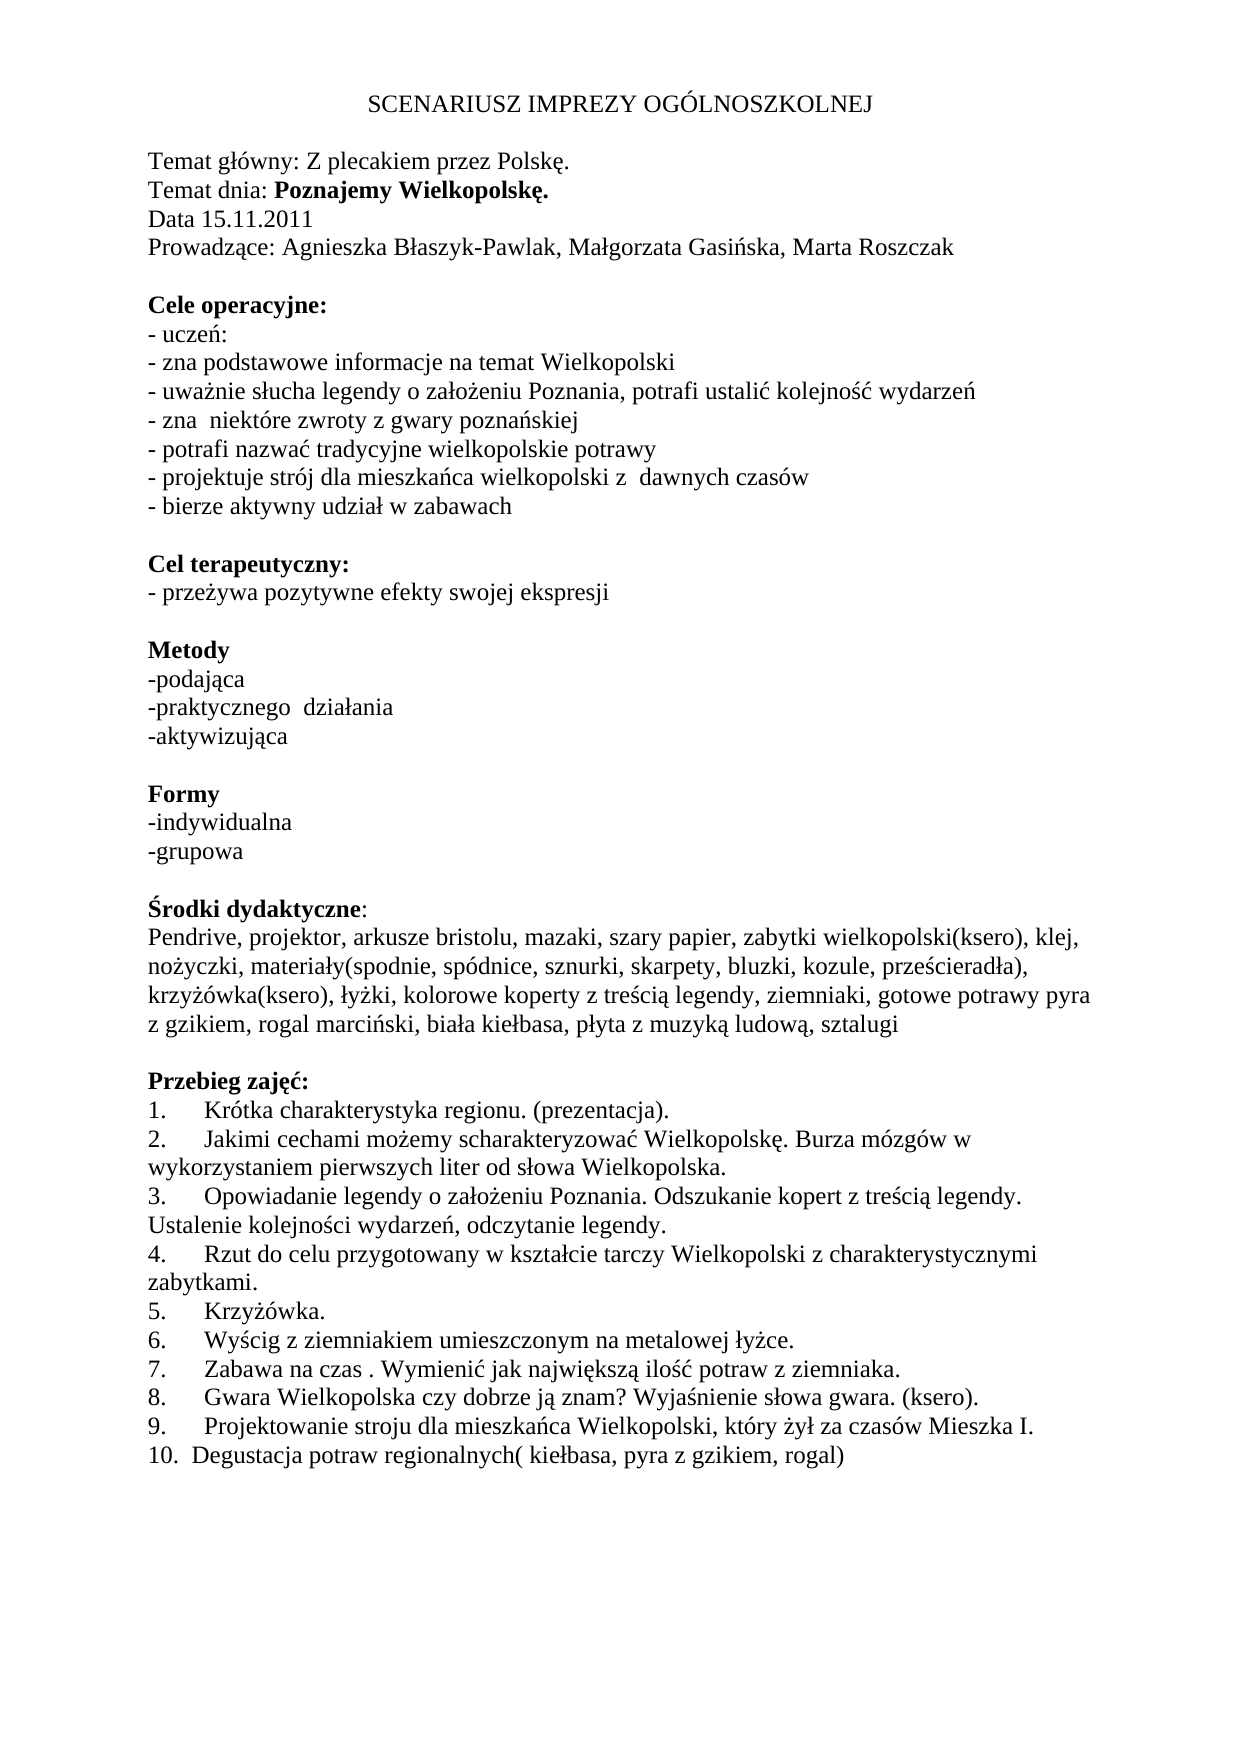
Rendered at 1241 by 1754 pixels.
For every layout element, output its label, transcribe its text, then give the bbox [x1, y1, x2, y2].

text 5. Krzyżówka. [148, 1296, 1093, 1325]
text Temat dnia: Poznajemy Wielkopolskę. [148, 175, 1093, 204]
text 2. Jakimi cechami możemy scharakteryzować Wielkopolskę. Burza mózgów w wykorzystaniem pierwszych liter od słowa Wielkopolska. [148, 1124, 1093, 1181]
text 3. Opowiadanie legendy o założeniu Poznania. Odszukanie kopert z treścią legendy. Ustalenie kolejności wydarzeń, odczytanie legendy. [148, 1181, 1093, 1239]
text Metody [148, 635, 1093, 664]
text Przebieg zajęć: [148, 1066, 1093, 1095]
text Temat główny: Z plecakiem przez Polskę. [148, 146, 1093, 175]
text -podająca [148, 664, 1093, 692]
text -aktywizująca [148, 721, 1093, 750]
text - zna niektóre zwroty z gwary poznańskiej [148, 405, 1093, 434]
text -praktycznego działania [148, 692, 1093, 721]
text 6. Wyścig z ziemniakiem umieszczonym na metalowej łyżce. [148, 1325, 1093, 1354]
text - zna podstawowe informacje na temat Wielkopolski [148, 347, 1093, 376]
text - bierze aktywny udział w zabawach [148, 491, 1093, 520]
text - przeżywa pozytywne efekty swojej ekspresji [148, 577, 1093, 606]
text - uważnie słucha legendy o założeniu Poznania, potrafi ustalić kolejność wydarzeń [148, 376, 1093, 405]
text 1. Krótka charakterystyka regionu. (prezentacja). [148, 1095, 1093, 1124]
text - uczeń: [148, 319, 1093, 347]
text Prowadzące: Agnieszka Błaszyk-Pawlak, Małgorzata Gasińska, Marta Roszczak [148, 232, 1093, 261]
text -grupowa [148, 836, 1093, 865]
text Cele operacyjne: [148, 290, 1093, 319]
text 7. Zabawa na czas . Wymienić jak największą ilość potraw z ziemniaka. [148, 1354, 1093, 1382]
text Cel terapeutyczny: [148, 549, 1093, 577]
text Formy [148, 779, 1093, 807]
text - projektuje strój dla mieszkańca wielkopolski z dawnych czasów [148, 462, 1093, 491]
text Pendrive, projektor, arkusze bristolu, mazaki, szary papier, zabytki wielkopolski(ksero), klej, nożyczki, materiały(spodnie, spódnice, sznurki, skarpety, bluzki, kozule, prześcieradła), krzyżówka(ksero), łyżki, kolorowe koperty z treścią legendy, ziemniaki, gotowe potrawy pyra z gzikiem, rogal marciński, biała kiełbasa, płyta z muzyką ludową, sztalugi [148, 922, 1093, 1037]
text Data 15.11.2011 [148, 204, 1093, 232]
text 8. Gwara Wielkopolska czy dobrze ją znam? Wyjaśnienie słowa gwara. (ksero). [148, 1382, 1093, 1411]
text 10. Degustacja potraw regionalnych( kiełbasa, pyra z gzikiem, rogal) [148, 1440, 1093, 1469]
text 9. Projektowanie stroju dla mieszkańca Wielkopolski, który żył za czasów Mieszka I. [148, 1411, 1093, 1440]
text -indywidualna [148, 807, 1093, 836]
text 4. Rzut do celu przygotowany w kształcie tarczy Wielkopolski z charakterystycznymi zabytkami. [148, 1239, 1093, 1296]
text Środki dydaktyczne: [148, 894, 1093, 922]
text SCENARIUSZ IMPREZY OGÓLNOSZKOLNEJ [148, 89, 1093, 117]
text - potrafi nazwać tradycyjne wielkopolskie potrawy [148, 434, 1093, 462]
